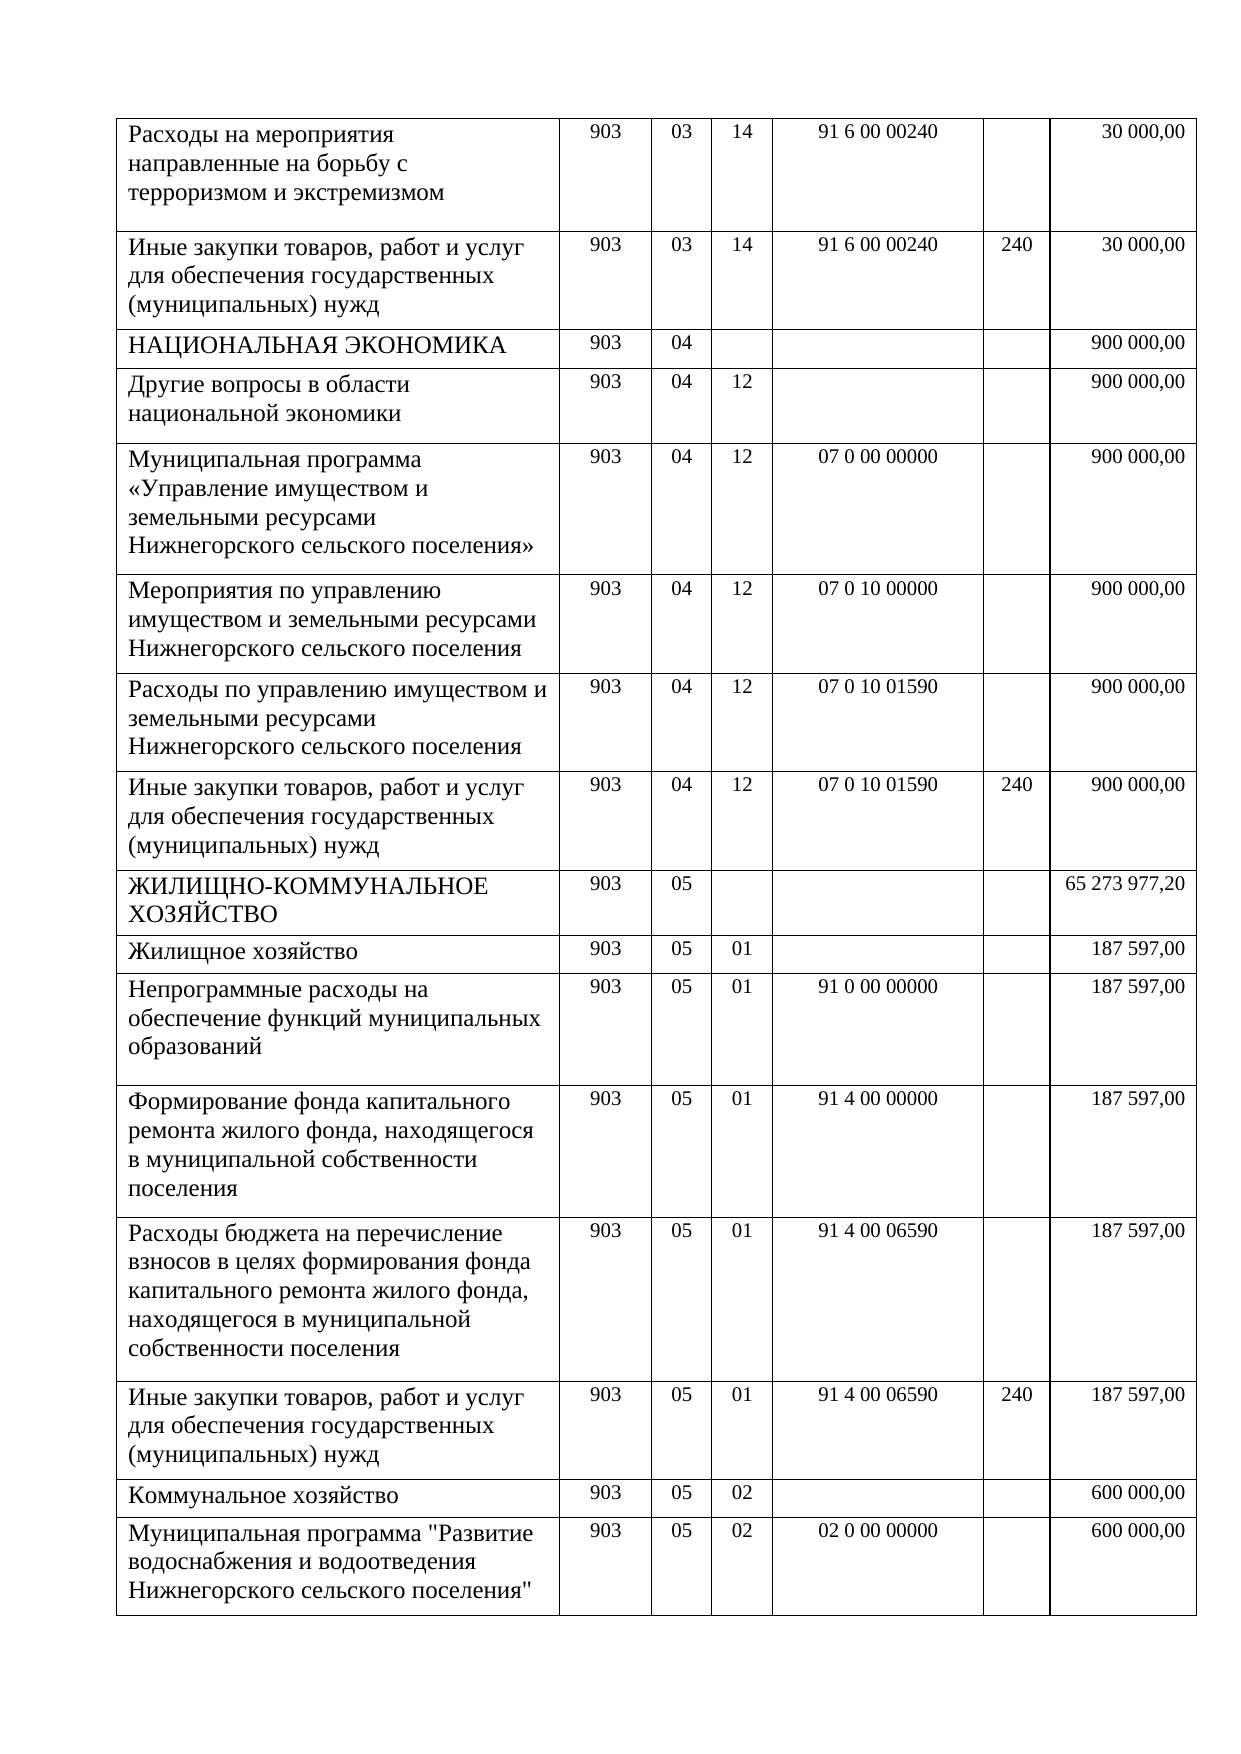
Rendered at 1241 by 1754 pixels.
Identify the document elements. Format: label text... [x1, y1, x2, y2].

table_cell [984, 871, 1049, 935]
table_cell 02 0 00 00000 [773, 1518, 983, 1615]
table_cell 91 6 00 00240 [773, 232, 983, 329]
table_cell 903 [560, 232, 651, 329]
table_cell 01 [712, 1086, 772, 1217]
table_cell 30 000,00 [1051, 119, 1196, 231]
table_cell [984, 369, 1049, 443]
table_cell [984, 1218, 1049, 1381]
table_cell [773, 936, 983, 973]
table_cell 91 4 00 00000 [773, 1086, 983, 1217]
table_cell 05 [652, 974, 711, 1085]
table_cell 04 [652, 330, 711, 368]
table_cell 903 [560, 119, 651, 231]
table_cell 903 [560, 1382, 651, 1479]
table_cell 903 [560, 1086, 651, 1217]
table_cell 05 [652, 1480, 711, 1517]
table_cell 01 [712, 1218, 772, 1381]
table_cell 187 597,00 [1051, 1382, 1196, 1479]
table_cell Муниципальная программа "Развитие водоснабжения и водоотведения Нижнегорского сельского поселения" [117, 1518, 559, 1615]
table_cell [773, 330, 983, 368]
table_cell Жилищное хозяйство [117, 936, 559, 973]
table_cell [773, 369, 983, 443]
table_cell 04 [652, 444, 711, 574]
table_cell 14 [712, 119, 772, 231]
table_cell 903 [560, 330, 651, 368]
table_cell 05 [652, 936, 711, 973]
table_cell 12 [712, 772, 772, 870]
table_cell 04 [652, 674, 711, 771]
table_cell [984, 1086, 1049, 1217]
table_cell 240 [984, 772, 1049, 870]
table_cell [984, 444, 1049, 574]
table_cell [773, 871, 983, 935]
table_cell 12 [712, 674, 772, 771]
table_cell 01 [712, 1382, 772, 1479]
table_cell [984, 1480, 1049, 1517]
table_cell 30 000,00 [1051, 232, 1196, 329]
table_cell 12 [712, 369, 772, 443]
table_cell 04 [652, 772, 711, 870]
table_cell [984, 575, 1049, 673]
table_cell Другие вопросы в области национальной экономики [117, 369, 559, 443]
table_cell 903 [560, 444, 651, 574]
table_cell Иные закупки товаров, работ и услуг для обеспечения государственных (муниципальных) нужд [117, 772, 559, 870]
table_cell 05 [652, 1086, 711, 1217]
table_cell Мероприятия по управлению имуществом и земельными ресурсами Нижнегорского сельского поселения [117, 575, 559, 673]
table_cell 903 [560, 1218, 651, 1381]
table_cell 187 597,00 [1051, 1086, 1196, 1217]
table_cell НАЦИОНАЛЬНАЯ ЭКОНОМИКА [117, 330, 559, 368]
table_cell Формирование фонда капитального ремонта жилого фонда, находящегося в муниципальной собственности поселения [117, 1086, 559, 1217]
table_cell 900 000,00 [1051, 444, 1196, 574]
table_cell 65 273 977,20 [1051, 871, 1196, 935]
table_cell 04 [652, 575, 711, 673]
table_cell 903 [560, 936, 651, 973]
table_cell 600 000,00 [1051, 1480, 1196, 1517]
table_cell ЖИЛИЩНО-КОММУНАЛЬНОЕ ХОЗЯЙСТВО [117, 871, 559, 935]
table_cell 900 000,00 [1051, 772, 1196, 870]
table_cell 91 4 00 06590 [773, 1382, 983, 1479]
table_cell 03 [652, 119, 711, 231]
table_cell 07 0 10 00000 [773, 575, 983, 673]
table_cell 240 [984, 232, 1049, 329]
table_cell 91 0 00 00000 [773, 974, 983, 1085]
table_cell [984, 1518, 1049, 1615]
table_cell 903 [560, 974, 651, 1085]
table_cell [712, 330, 772, 368]
table_cell 02 [712, 1518, 772, 1615]
table_cell 903 [560, 575, 651, 673]
table_cell Расходы на мероприятия направленные на борьбу с терроризмом и экстремизмом [117, 119, 559, 231]
table_cell 05 [652, 871, 711, 935]
table_cell 05 [652, 1382, 711, 1479]
table_cell 900 000,00 [1051, 674, 1196, 771]
table_cell 91 4 00 06590 [773, 1218, 983, 1381]
table_cell 07 0 00 00000 [773, 444, 983, 574]
table_cell [773, 1480, 983, 1517]
table_cell 903 [560, 1518, 651, 1615]
table_cell 05 [652, 1218, 711, 1381]
table_cell Муниципальная программа «Управление имуществом и земельными ресурсами Нижнегорского сельского поселения» [117, 444, 559, 574]
table_cell 12 [712, 575, 772, 673]
table_cell 187 597,00 [1051, 936, 1196, 973]
table_cell 187 597,00 [1051, 974, 1196, 1085]
table_cell 903 [560, 674, 651, 771]
table_cell 12 [712, 444, 772, 574]
table_cell 900 000,00 [1051, 369, 1196, 443]
table_cell 91 6 00 00240 [773, 119, 983, 231]
table_cell Расходы по управлению имуществом и земельными ресурсами Нижнегорского сельского поселения [117, 674, 559, 771]
table_cell [984, 330, 1049, 368]
table_cell [712, 871, 772, 935]
table_cell 903 [560, 871, 651, 935]
table_cell 900 000,00 [1051, 330, 1196, 368]
table_cell Коммунальное хозяйство [117, 1480, 559, 1517]
table_cell 04 [652, 369, 711, 443]
table_cell [984, 674, 1049, 771]
table_cell 03 [652, 232, 711, 329]
table_cell 07 0 10 01590 [773, 772, 983, 870]
table_cell 14 [712, 232, 772, 329]
table_cell 187 597,00 [1051, 1218, 1196, 1381]
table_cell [117, 232, 559, 329]
table_cell Иные закупки товаров, работ и услуг для обеспечения государственных (муниципальных) нужд [117, 1382, 559, 1479]
table_cell 07 0 10 01590 [773, 674, 983, 771]
table_cell 240 [984, 1382, 1049, 1479]
table_cell 600 000,00 [1051, 1518, 1196, 1615]
table_cell 903 [560, 369, 651, 443]
table_cell 903 [560, 1480, 651, 1517]
table_cell 01 [712, 974, 772, 1085]
table_cell Непрограммные расходы на обеспечение функций муниципальных образований [117, 974, 559, 1085]
table_cell [984, 974, 1049, 1085]
table_cell 900 000,00 [1051, 575, 1196, 673]
table_cell [984, 119, 1049, 231]
table_cell Расходы бюджета на перечисление взносов в целях формирования фонда капитального ремонта жилого фонда, находящегося в муниципальной собственности поселения [117, 1218, 559, 1381]
table_cell 02 [712, 1480, 772, 1517]
table_cell [984, 936, 1049, 973]
table_cell 903 [560, 772, 651, 870]
table_cell 05 [652, 1518, 711, 1615]
table_cell 01 [712, 936, 772, 973]
